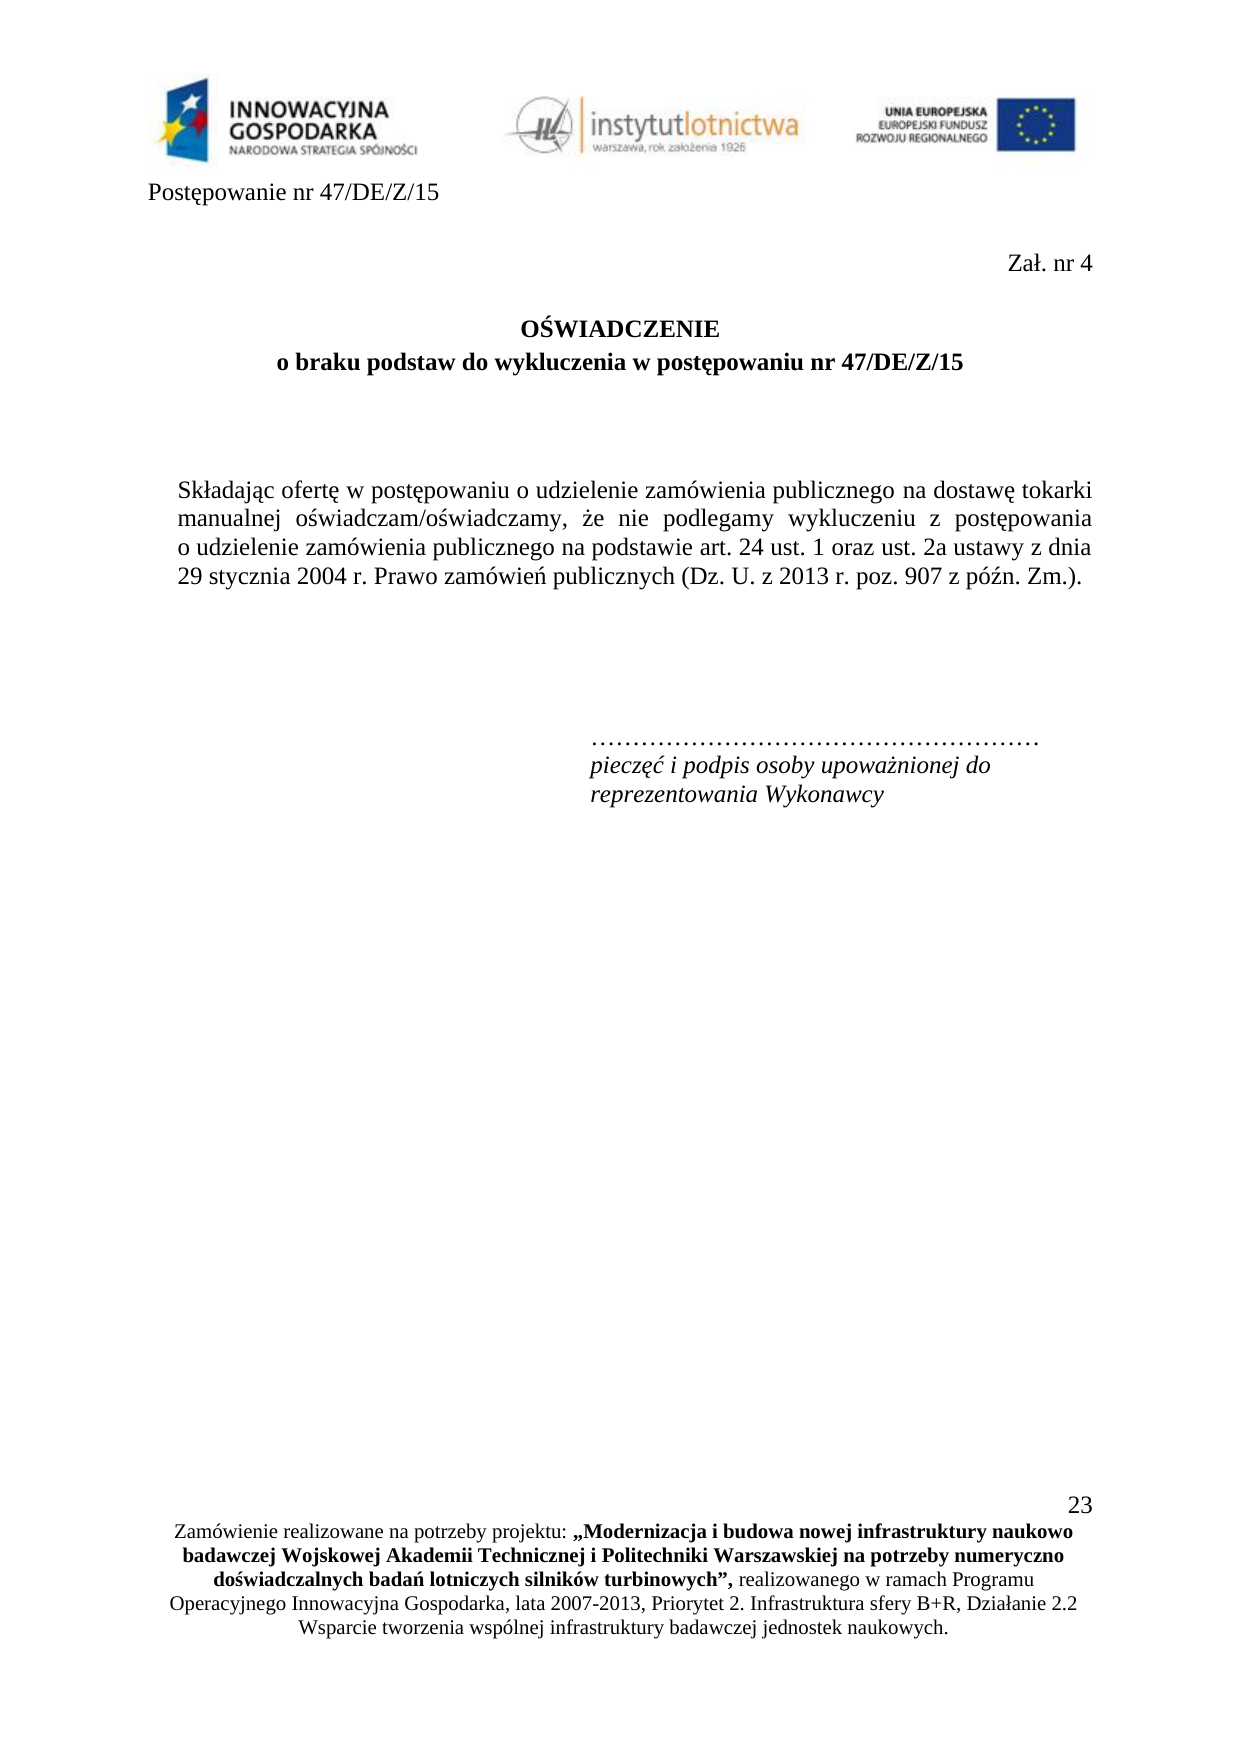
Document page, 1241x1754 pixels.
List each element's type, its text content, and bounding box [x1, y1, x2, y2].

text OŚWIADCZENIE [148, 314, 1093, 343]
text pieczęć i podpis osoby upoważnionej do reprezentowania Wykonawcy [590, 751, 1093, 808]
text o braku podstaw do wykluczenia w postępowaniu nr 47/DE/Z/15 [148, 347, 1093, 376]
text Zał. nr 4 [148, 248, 1093, 277]
text ……………………………………………… [590, 722, 1093, 751]
text Składając ofertę w postępowaniu o udzielenie zamówienia publicznego na dostawę tokarki manualnej oświadczam/oświadczamy, że nie podlegamy wykluczeniu z postępowania o udzielenie zamówienia publicznego na podstawie art. 24 ust. 1 oraz ust. 2a ustawy z dnia 29 stycznia 2004 r. Prawo zamówień publicznych (Dz. U. z 2013 r. poz. 907 z późn. Zm.). [177, 475, 1093, 590]
picture [147, 73, 1094, 177]
